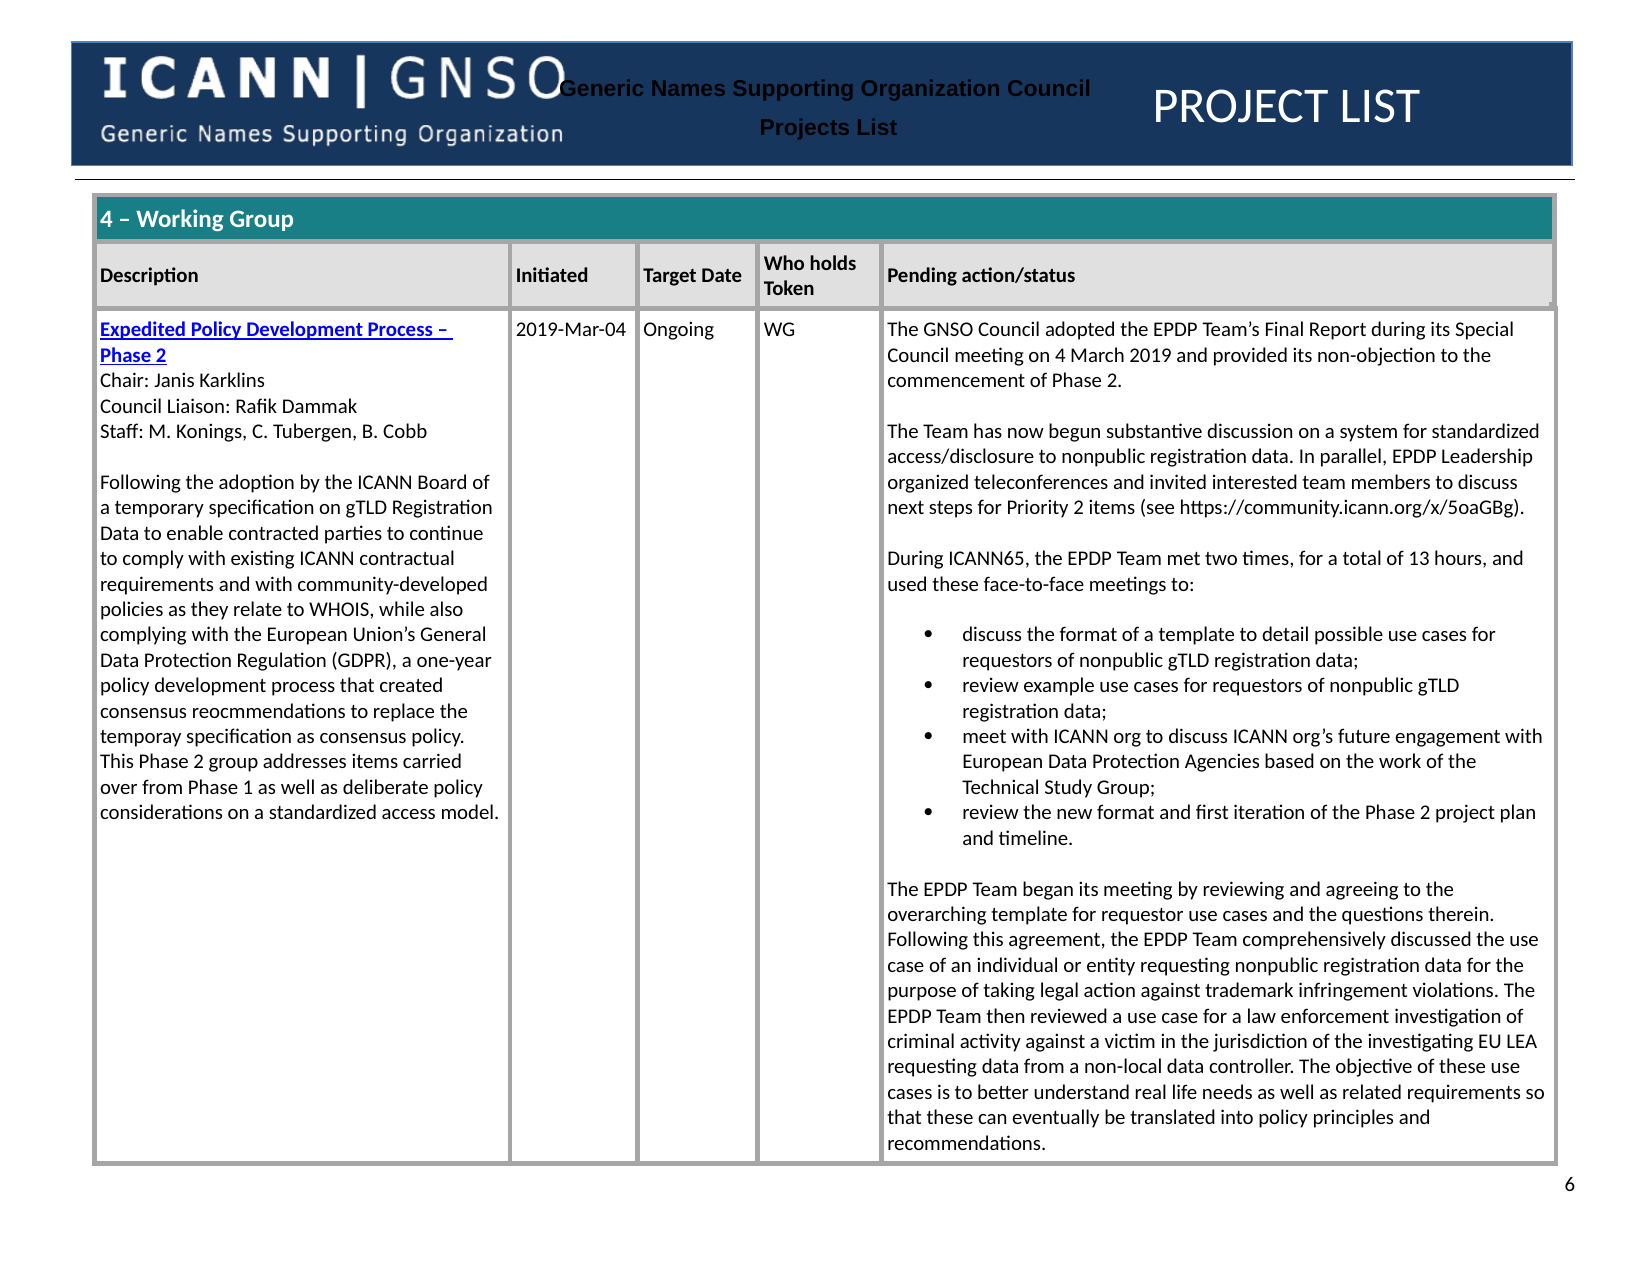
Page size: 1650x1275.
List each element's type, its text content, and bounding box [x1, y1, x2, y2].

table_cell WG [760, 311, 879, 1161]
picture [85, 41, 580, 159]
table_cell Who holds Token [760, 244, 879, 306]
table_cell Description [97, 244, 508, 306]
table_cell Ongoing [640, 311, 755, 1161]
table_cell 2019-Mar-04 [512, 311, 635, 1161]
table_cell Target Date [640, 244, 755, 306]
table_cell Pending action/status [884, 244, 1552, 306]
table_cell Initiated [512, 244, 635, 306]
table_header 4 – Working Group [97, 197, 1552, 239]
